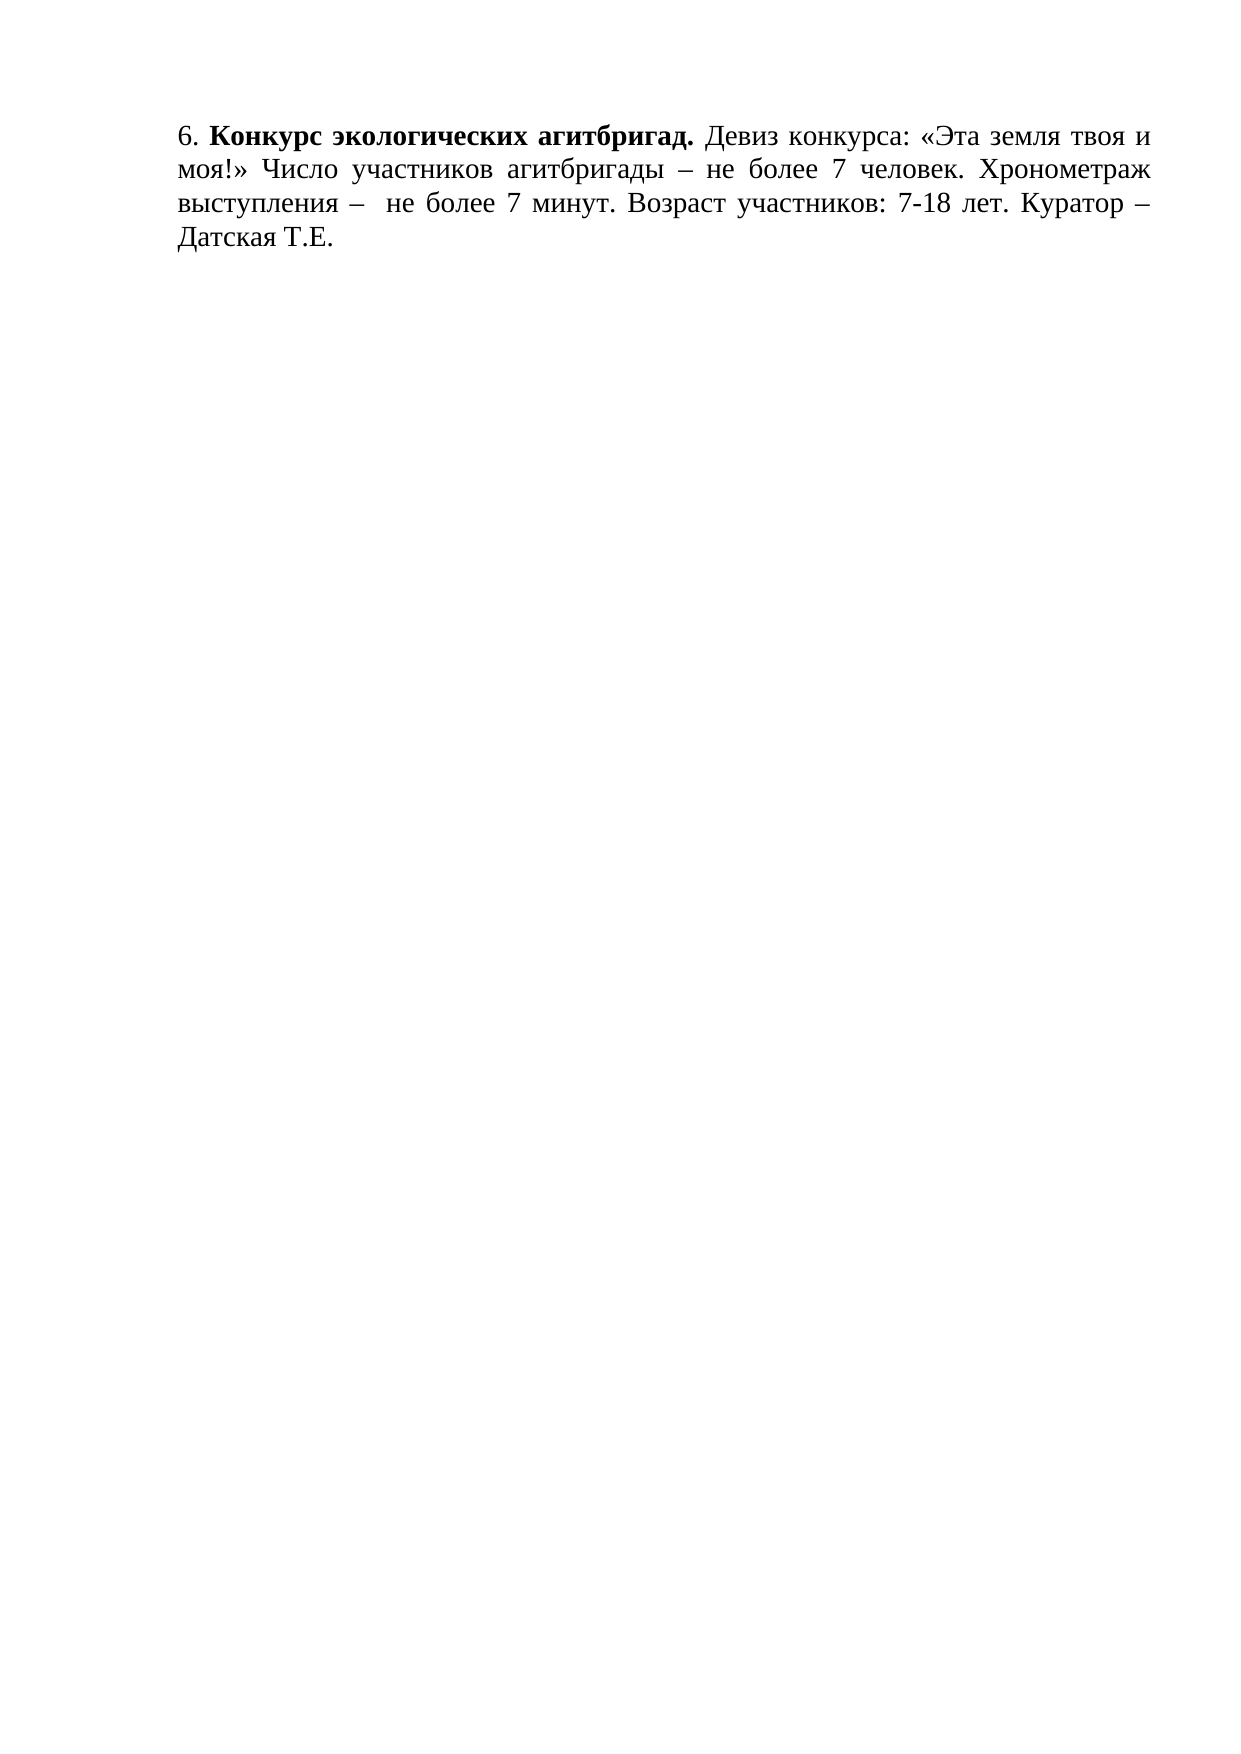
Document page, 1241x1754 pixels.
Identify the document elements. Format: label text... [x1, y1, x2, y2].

text 6. Конкурс экологических агитбригад. Девиз конкурса: «Эта земля твоя и моя!» Число участников агитбригады – не более 7 человек. Хронометраж выступления – не более 7 минут. Возраст участников: 7-18 лет. Куратор – Датская Т.Е. [177, 118, 1152, 252]
